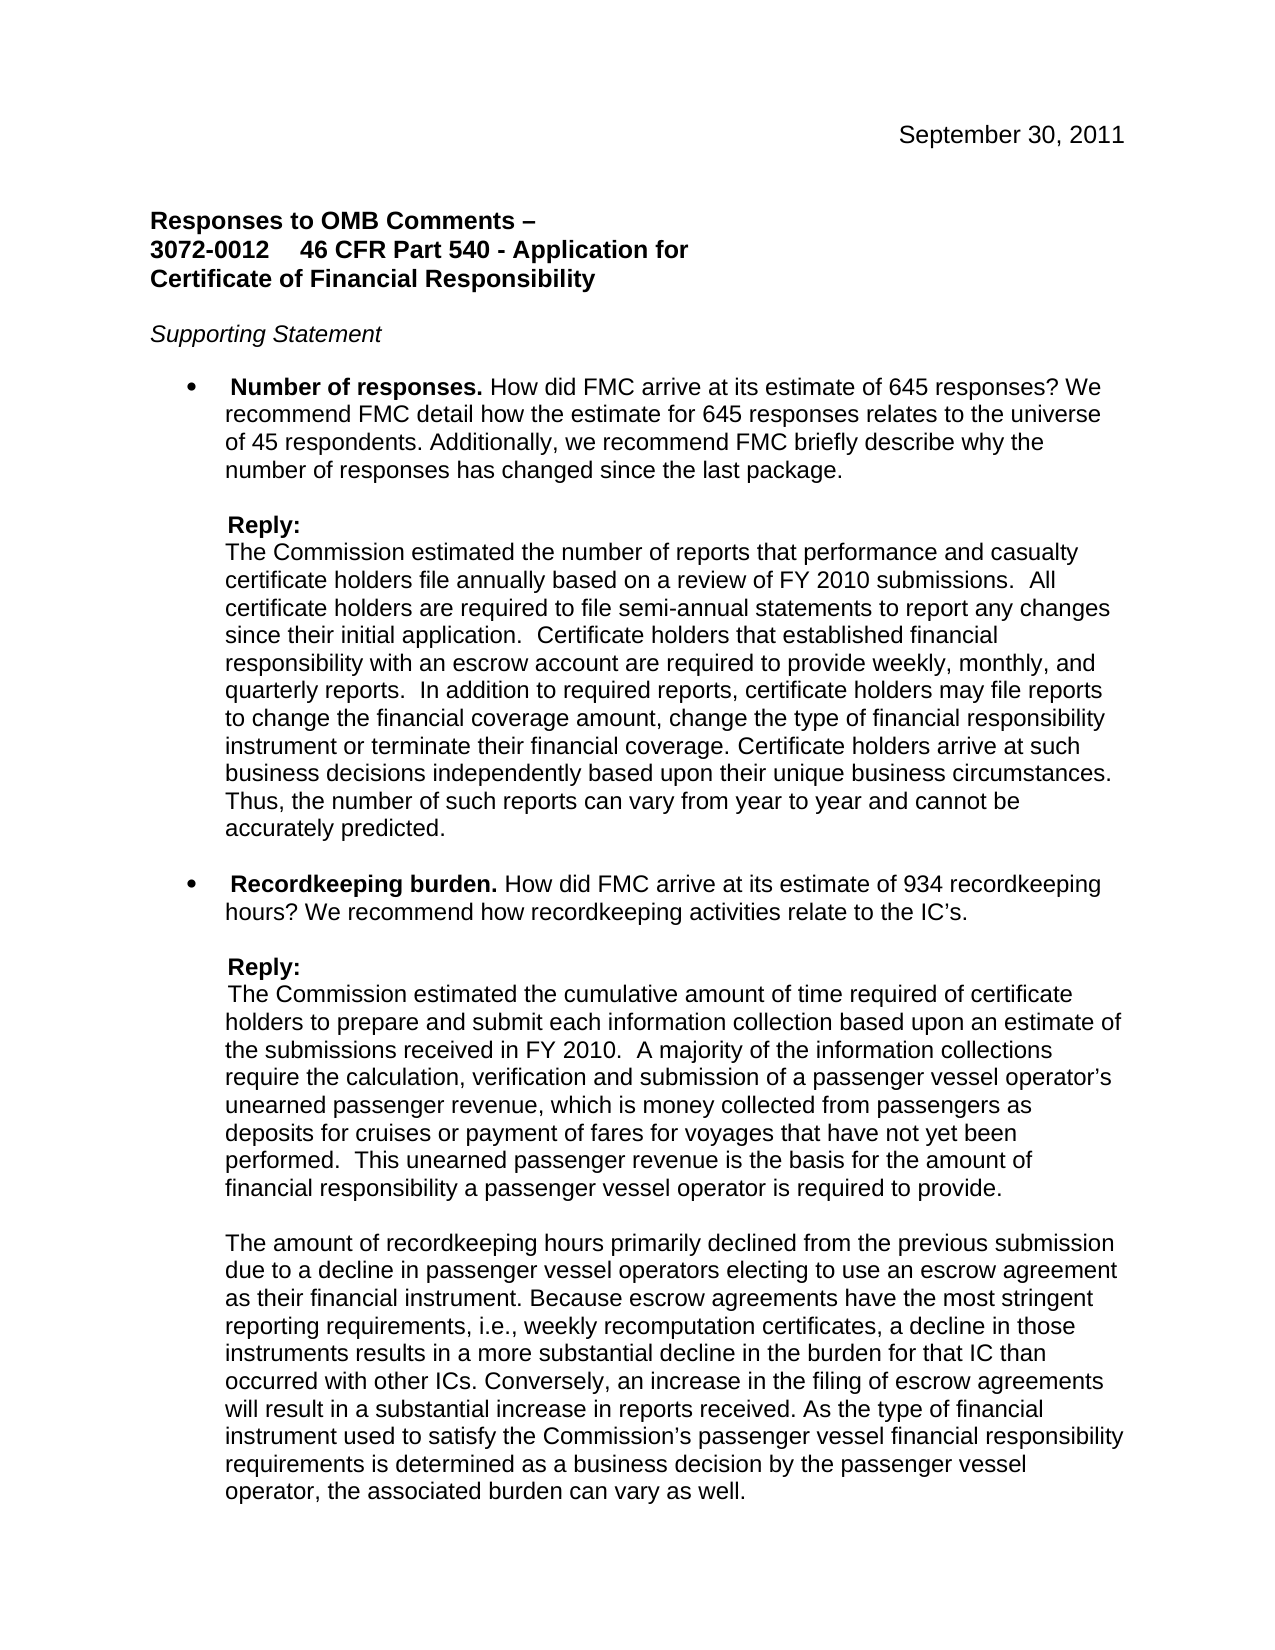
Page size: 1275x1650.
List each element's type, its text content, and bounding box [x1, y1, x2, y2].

list Reply: [187, 953, 1125, 980]
list  Number of responses. How did FMC arrive at its estimate of 645 responses? We recommend FMC detail how the estimate for 645 responses relates to the universe of 45 respondents. Additionally, we recommend FMC briefly describe why the number of responses has changed since the last package. [187, 373, 1125, 483]
text Certificate of Financial Responsibility [150, 264, 1125, 292]
text September 30, 2011 [150, 120, 1125, 149]
list The amount of recordkeeping hours primarily declined from the previous submission due to a decline in passenger vessel operators electing to use an escrow agreement as their financial instrument. Because escrow agreements have the most stringent reporting requirements, i.e., weekly recomputation certificates, a decline in those instruments results in a more substantial decline in the burden for that IC than occurred with other ICs. Conversely, an increase in the filing of escrow agreements will result in a substantial increase in reports received. As the type of financial instrument used to satisfy the Commission’s passenger vessel financial responsibility requirements is determined as a business decision by the passenger vessel operator, the associated burden can vary as well. [225, 1229, 1125, 1505]
list  Recordkeeping burden. How did FMC arrive at its estimate of 934 recordkeeping hours? We recommend how recordkeeping activities relate to the IC’s. [187, 870, 1125, 925]
list The Commission estimated the number of reports that performance and casualty certificate holders file annually based on a review of FY 2010 submissions. All certificate holders are required to file semi-annual statements to report any changes since their initial application. Certificate holders that established financial responsibility with an escrow account are required to provide weekly, monthly, and quarterly reports. In addition to required reports, certificate holders may file reports to change the financial coverage amount, change the type of financial responsibility instrument or terminate their financial coverage. Certificate holders arrive at such business decisions independently based upon their unique business circumstances. Thus, the number of such reports can vary from year to year and cannot be accurately predicted. [225, 538, 1125, 842]
text Supporting Statement [150, 320, 1125, 348]
text Responses to OMB Comments – [150, 206, 1125, 235]
text 3072-0012 46 CFR Part 540 - Application for [150, 235, 1125, 264]
list The Commission estimated the cumulative amount of time required of certificate holders to prepare and submit each information collection based upon an estimate of the submissions received in FY 2010. A majority of the information collections require the calculation, verification and submission of a passenger vessel operator’s unearned passenger revenue, which is money collected from passengers as deposits for cruises or payment of fares for voyages that have not yet been performed. This unearned passenger revenue is the basis for the amount of financial responsibility a passenger vessel operator is required to provide. [187, 980, 1125, 1201]
list Reply: [187, 511, 1125, 538]
